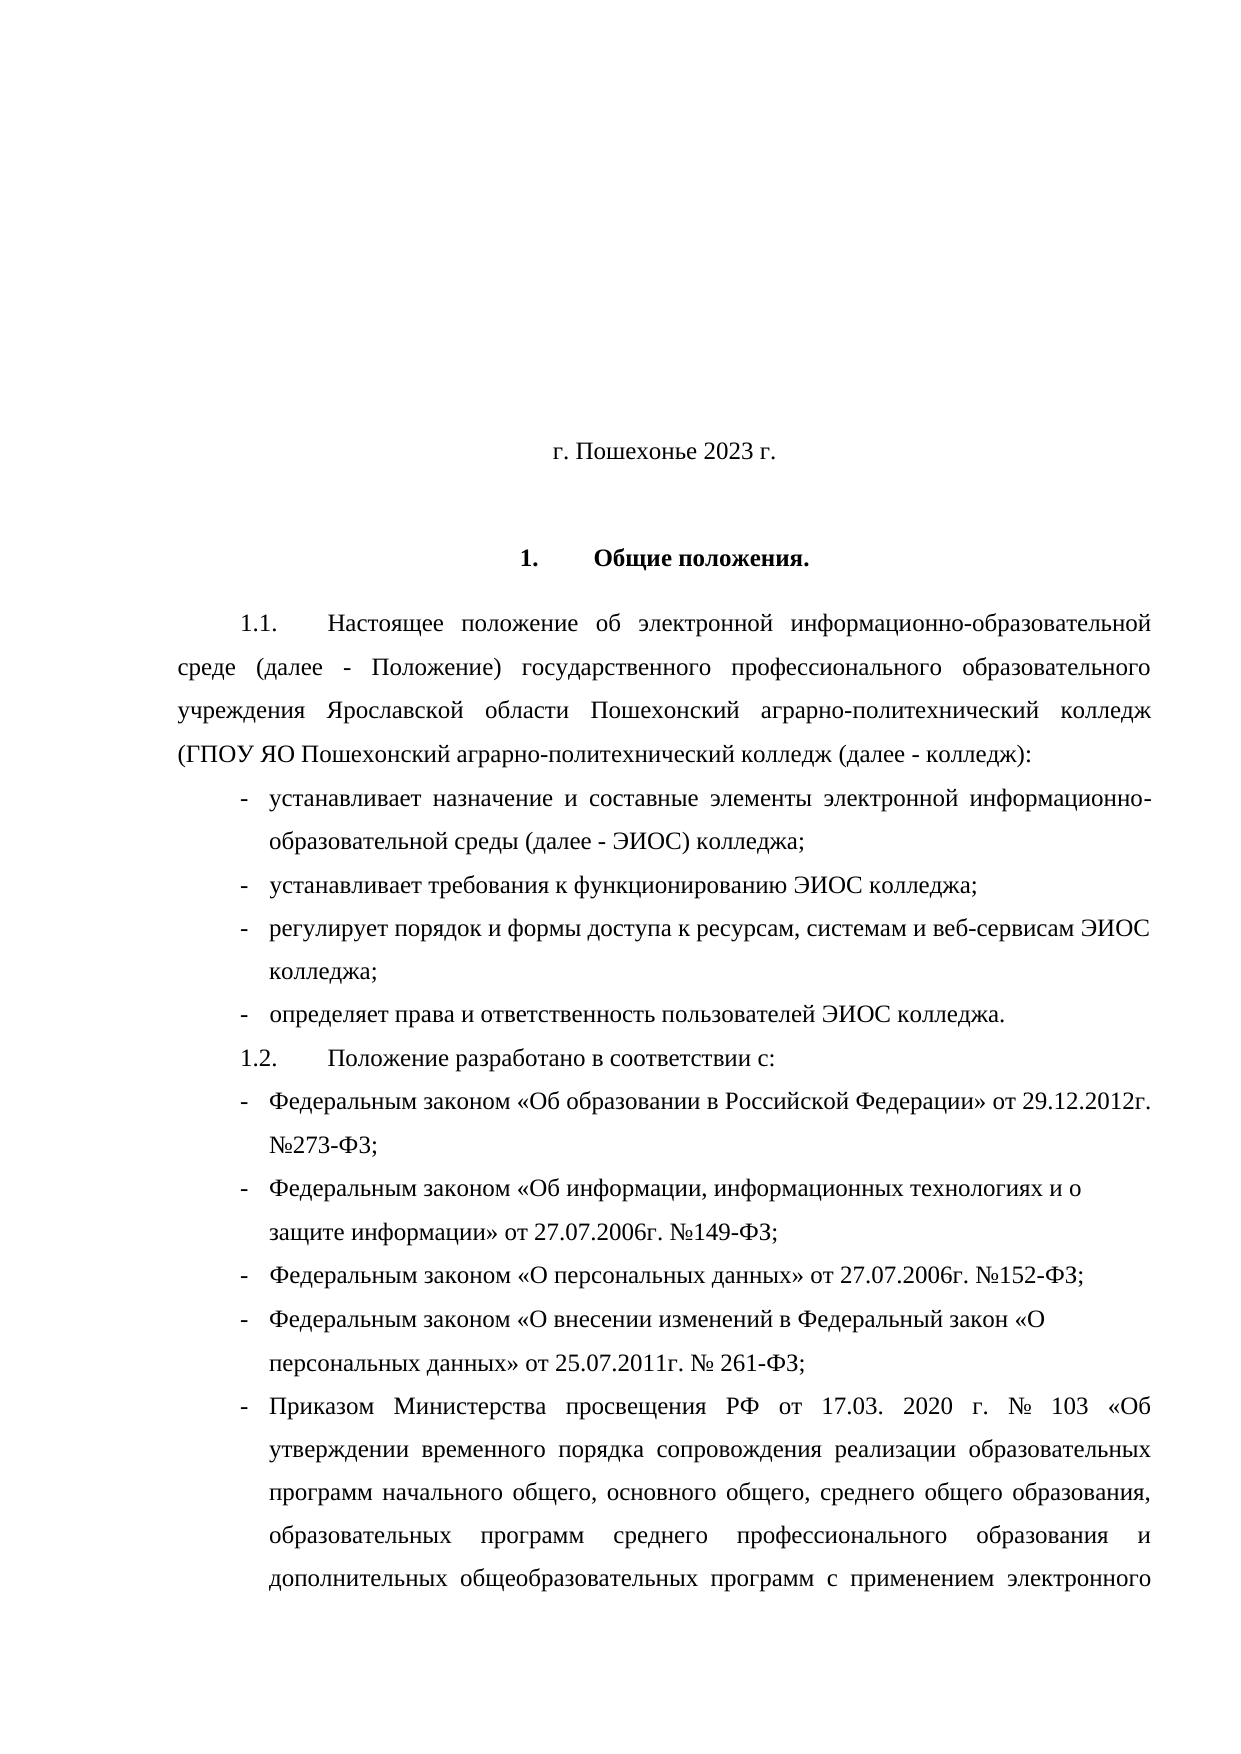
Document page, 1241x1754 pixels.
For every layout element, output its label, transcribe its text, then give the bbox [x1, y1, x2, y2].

list Настоящее положение об электронной информационно-образовательной среде (далее - Положение) государственного профессионального образовательного учреждения Ярославской области Пошехонский аграрно-политехнический колледж (ГПОУ ЯО Пошехонский аграрно-политехнический колледж (далее - колледж): [177, 597, 1152, 771]
list определяет права и ответственность пользователей ЭИОС колледжа. [177, 988, 1152, 1031]
list Федеральным законом «Об образовании в Российской Федерации» от 29.12.2012г. №273-Ф3; [240, 1075, 1152, 1162]
list Федеральным законом «Об информации, информационных технологиях и о защите информации» от 27.07.2006г. №149-ФЗ; [240, 1162, 1152, 1249]
list Федеральным законом «О внесении изменений в Федеральный закон «О персональных данных» от 25.07.2011г. № 261-ФЗ; [240, 1293, 1152, 1380]
list регулирует порядок и формы доступа к ресурсам, системам и веб-сервисам ЭИОС колледжа; [240, 902, 1152, 988]
list Общие положения. [177, 543, 1152, 572]
list Федеральным законом «О персональных данных» от 27.07.2006г. №152-ФЗ; [177, 1249, 1152, 1293]
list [240, 1380, 1152, 1595]
list устанавливает назначение и составные элементы электронной информационнообразовательной среды (далее - ЭИОС) колледжа; [240, 771, 1152, 858]
list Положение разработано в соответствии с: [177, 1031, 1152, 1075]
list устанавливает требования к функционированию ЭИОС колледжа; [177, 858, 1152, 902]
text г. Пошехонье 2023 г. [177, 436, 1152, 465]
